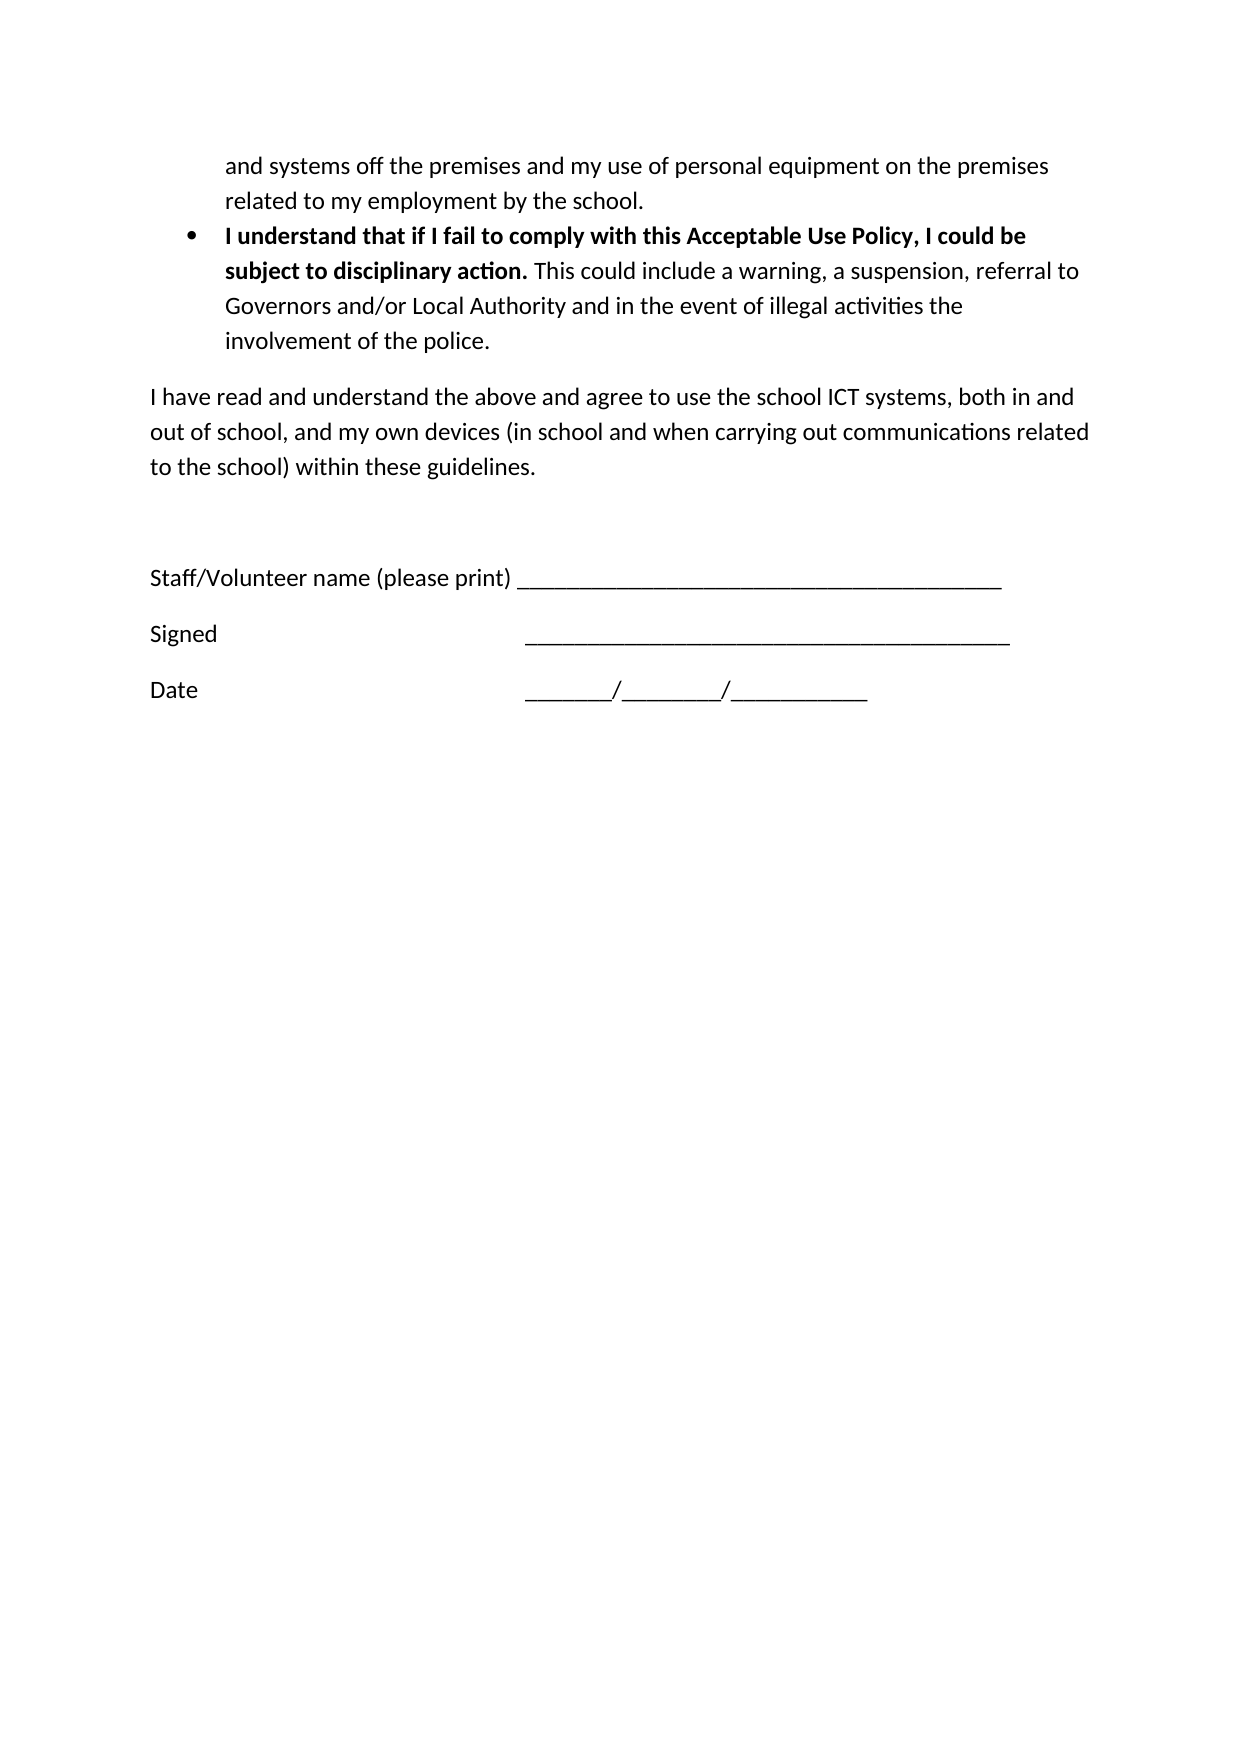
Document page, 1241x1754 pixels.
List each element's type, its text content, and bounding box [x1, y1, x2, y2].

text Staff/Volunteer name (please print) _______________________________________ [150, 562, 1090, 593]
text Signed _______________________________________ [150, 618, 1090, 649]
list I understand that if I fail to comply with this Acceptable Use Policy, I could be subject to disciplinary action. This could include a warning, a suspension, referral to Governors and/or Local Authority and in the event of illegal activities the involvement of the police. [187, 220, 1090, 356]
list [187, 150, 1090, 216]
text I have read and understand the above and agree to use the school ICT systems, both in and out of school, and my own devices (in school and when carrying out communications related to the school) within these guidelines. [150, 381, 1090, 481]
text Date _______/________/___________ [150, 674, 1090, 705]
